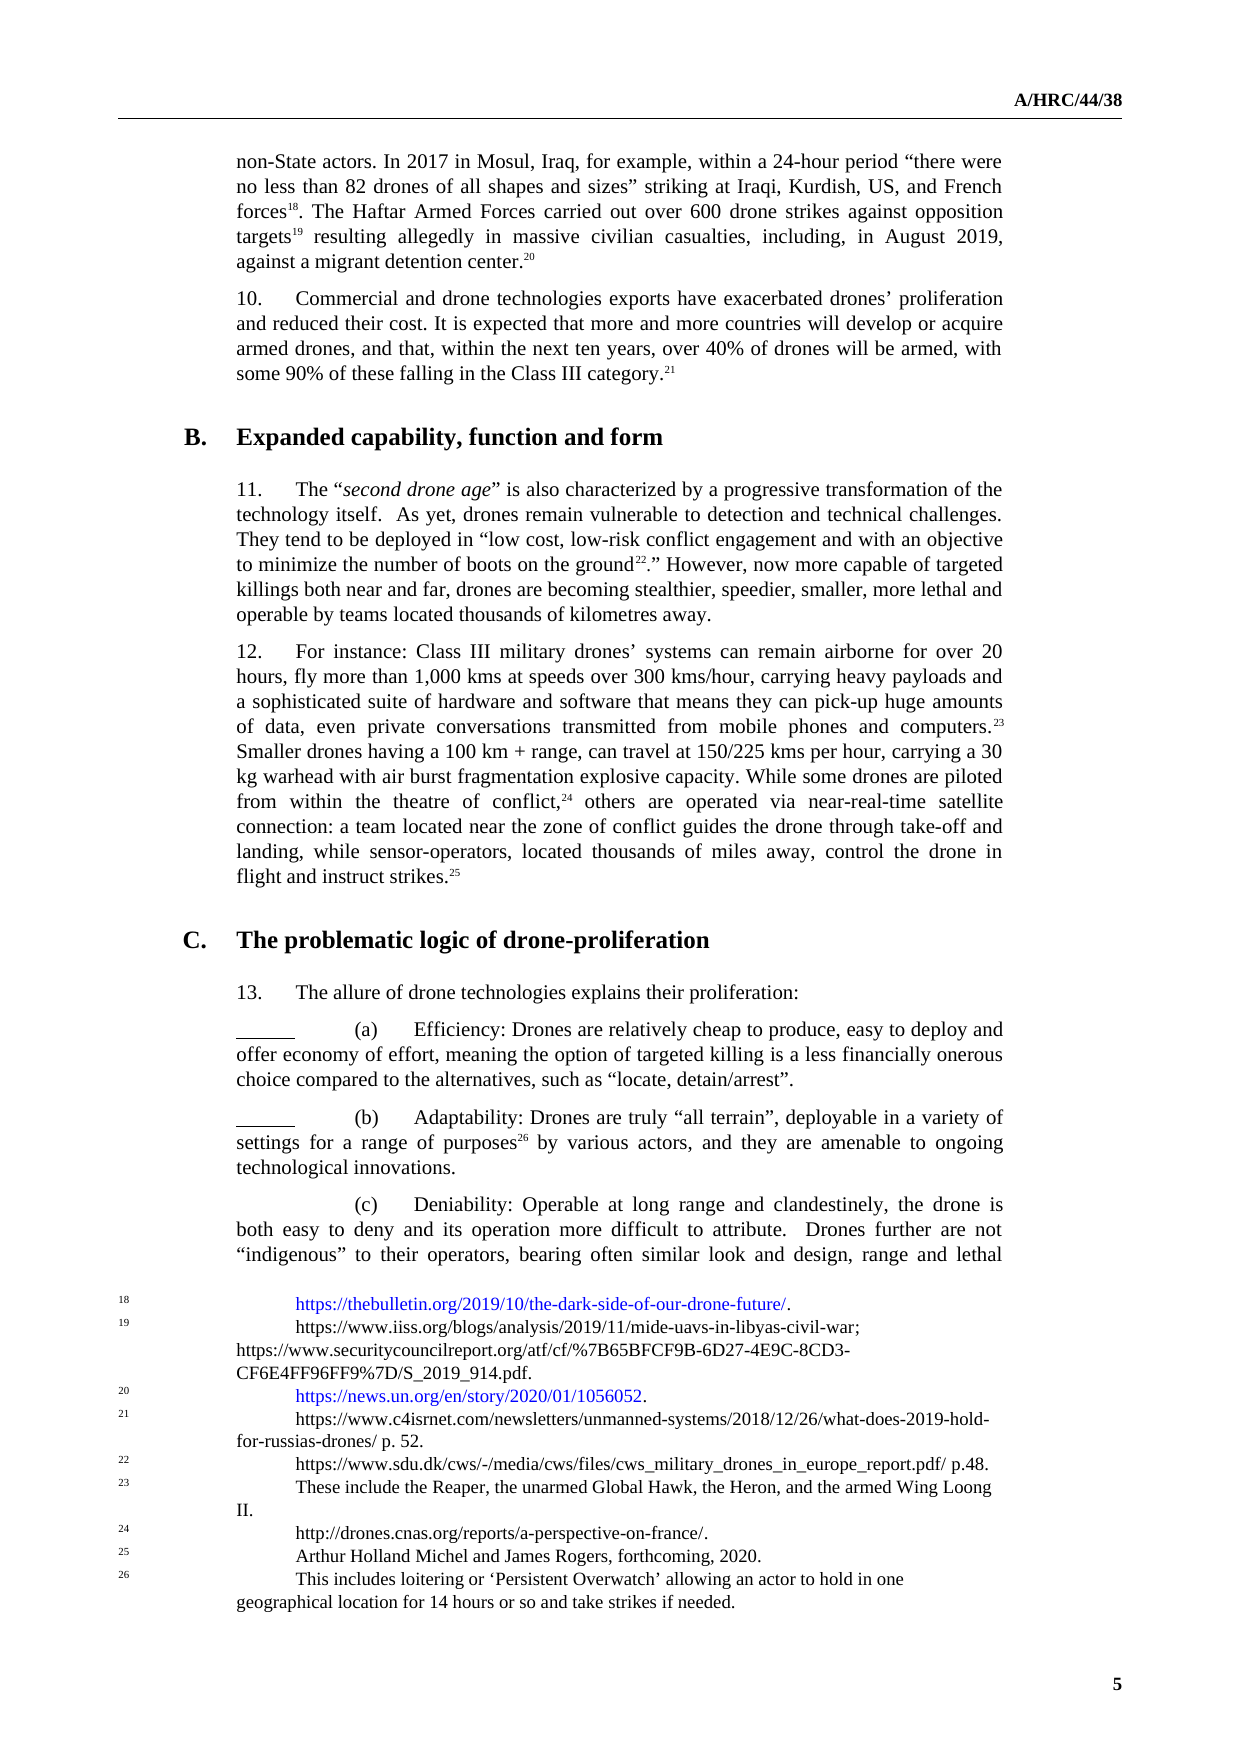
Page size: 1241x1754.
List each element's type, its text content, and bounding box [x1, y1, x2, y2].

text Commercial and drone technologies exports have exacerbated drones’ proliferation and reduced their cost. It is expected that more and more countries will develop or acquire armed drones, and that, within the next ten years, over 40% of drones will be armed, with some 90% of these falling in the Class III category. [236, 285, 1004, 385]
text The “second drone age” is also characterized by a progressive transformation of the technology itself. As yet, drones remain vulnerable to detection and technical challenges. They tend to be deployed in “low cost, low-risk conflict engagement and with an objective to minimize the number of boots on the ground.” However, now more capable of targeted killings both near and far, drones are becoming stealthier, speedier, smaller, more lethal and operable by teams located thousands of kilometres away. [236, 476, 1004, 626]
text B. Expanded capability, function and form [118, 423, 1004, 451]
text (b) Adaptability: Drones are truly “all terrain”, deployable in a variety of settings for a range of purposes by various actors, and they are amenable to ongoing technological innovations. [236, 1104, 1004, 1179]
text The allure of drone technologies explains their proliferation: [236, 979, 1004, 1004]
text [236, 1191, 1004, 1266]
text C. The problematic logic of drone-proliferation [118, 926, 1004, 954]
text For instance: Class III military drones’ systems can remain airborne for over 20 hours, fly more than 1,000 kms at speeds over 300 kms/hour, carrying heavy payloads and a sophisticated suite of hardware and software that means they can pick-up huge amounts of data, even private conversations transmitted from mobile phones and computers. Smaller drones having a 100 km + range, can travel at 150/225 kms per hour, carrying a 30 kg warhead with air burst fragmentation explosive capacity. While some drones are piloted from within the theatre of conflict, others are operated via near-real-time satellite connection: a team located near the zone of conflict guides the drone through take-off and landing, while sensor-operators, located thousands of miles away, control the drone in flight and instruct strikes. [236, 638, 1004, 888]
text (a) Efficiency: Drones are relatively cheap to produce, easy to deploy and offer economy of effort, meaning the option of targeted killing is a less financially onerous choice compared to the alternatives, such as “locate, detain/arrest”. [236, 1016, 1004, 1091]
text At least 20 armed non-State actors have reportedly obtained armed and unarmed drone systems including the Libyan National Army, Harakat Tahrir al-Sham, Palestinian Islamic Jihad, Venezuelan military defectors, Partiya Karkerên Kurdistanê, Maute Group, Cártel de Jalisco Nueva Generación, the Houthis and ISIS. Armed groups have accessed commercially available “off-the-shelf” systems, drones sold by States and internally developed their own. Multi-drone deployment (in multiples of 10) have also been used by non-State actors. In 2017 in Mosul, Iraq, for example, within a 24-hour period “there were no less than 82 drones of all shapes and sizes” striking at Iraqi, Kurdish, US, and French forces. The Haftar Armed Forces carried out over 600 drone strikes against opposition targets resulting allegedly in massive civilian casualties, including, in August 2019, against a migrant detention center. [236, 148, 1004, 273]
